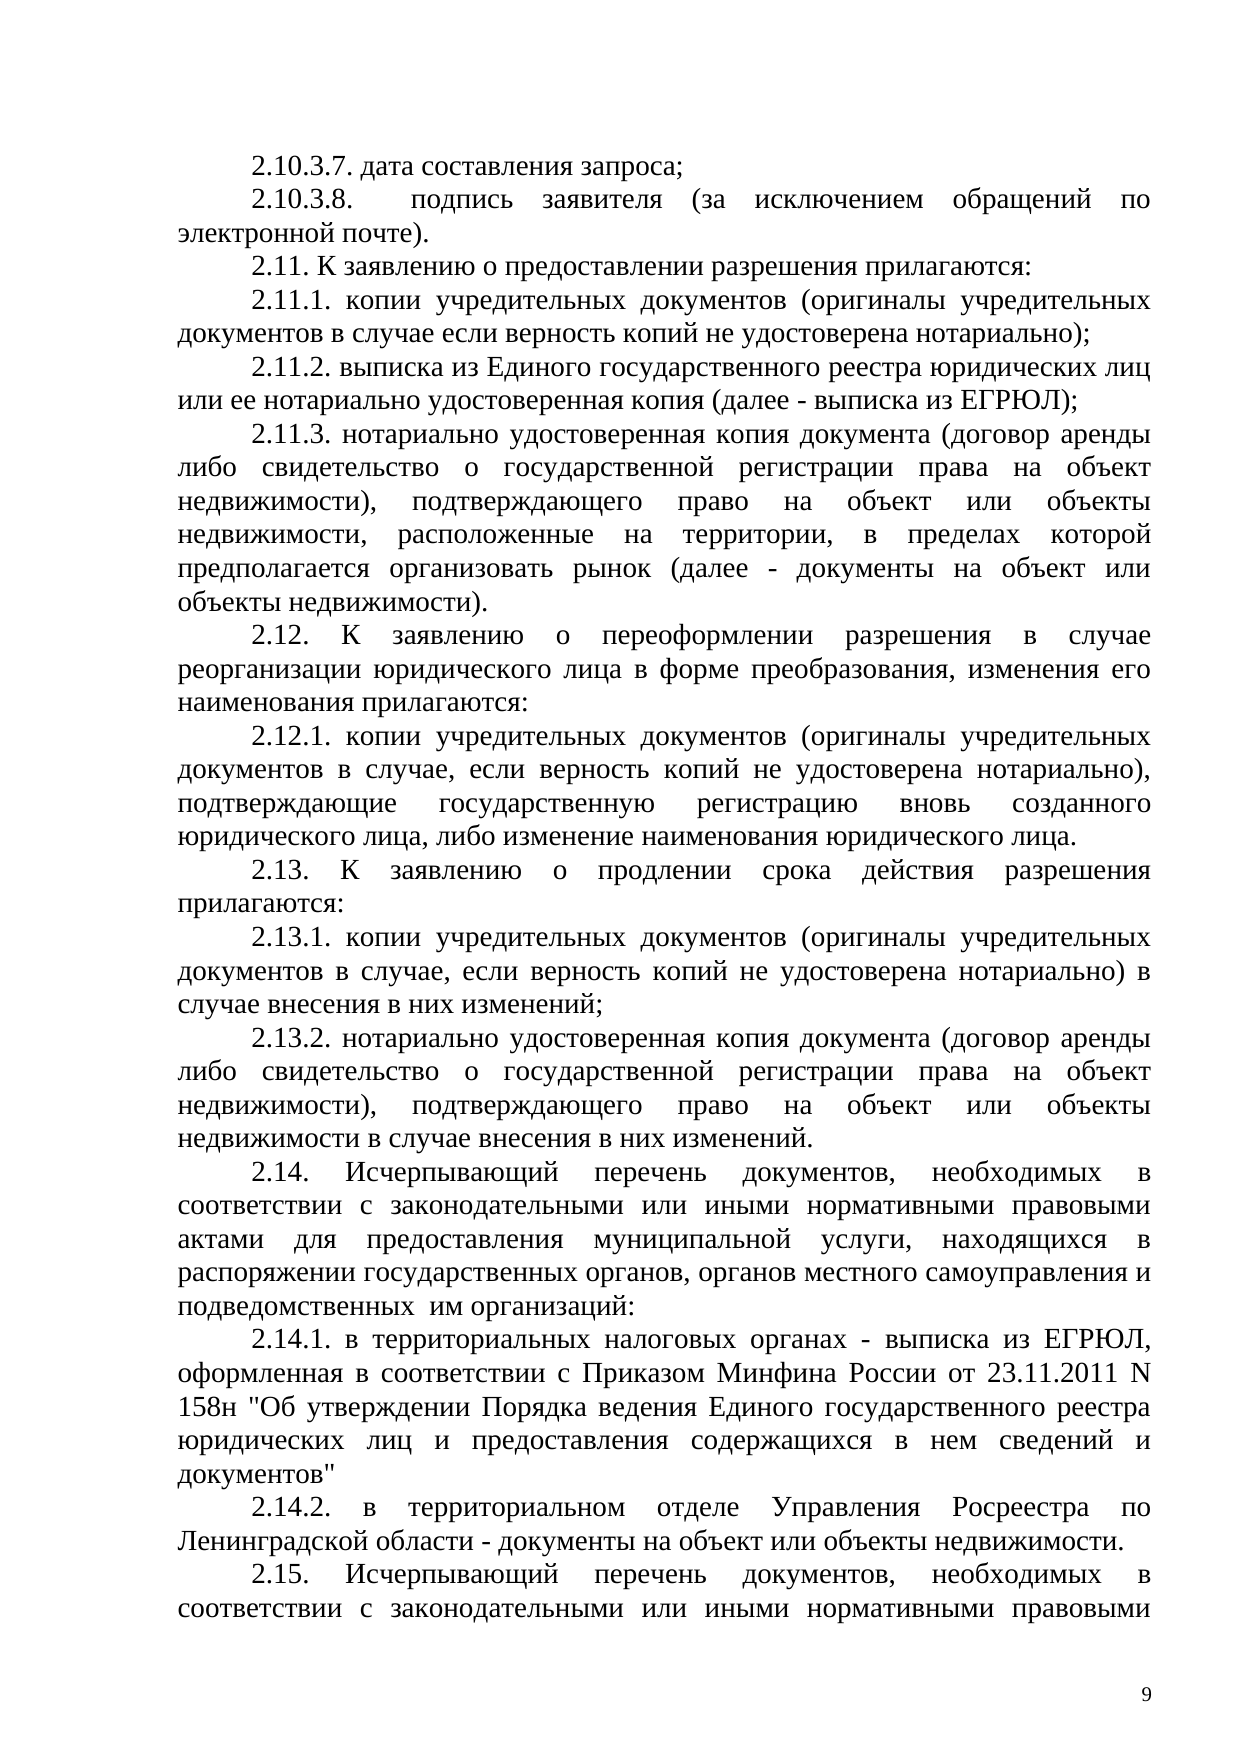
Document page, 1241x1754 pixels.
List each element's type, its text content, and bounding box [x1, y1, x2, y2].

text 2.13. К заявлению о продлении срока действия разрешения прилагаются: [177, 852, 1152, 919]
text 2.11.1. копии учредительных документов (оригиналы учредительных документов в случае если верность копий не удостоверена нотариально); [177, 282, 1152, 349]
text 2.11. К заявлению о предоставлении разрешения прилагаются: [177, 248, 1152, 282]
text 2.12.1. копии учредительных документов (оригиналы учредительных документов в случае, если верность копий не удостоверена нотариально), подтверждающие государственную регистрацию вновь созданного юридического лица, либо изменение наименования юридического лица. [177, 718, 1152, 852]
text 2.10.3.7. дата составления запроса; [177, 148, 1152, 181]
text 2.12. К заявлению о переоформлении разрешения в случае реорганизации юридического лица в форме преобразования, изменения его наименования прилагаются: [177, 617, 1152, 718]
text 2.14.2. в территориальном отделе Управления Росреестра по Ленинградской области - документы на объект или объекты недвижимости. [177, 1489, 1152, 1556]
text 2.14.1. в территориальных налоговых органах - выписка из ЕГРЮЛ, оформленная в соответствии с Приказом Минфина России от 23.11.2011 N 158н "Об утверждении Порядка ведения Единого государственного реестра юридических лиц и предоставления содержащихся в нем сведений и документов" [177, 1322, 1152, 1489]
text 2.13.1. копии учредительных документов (оригиналы учредительных документов в случае, если верность копий не удостоверена нотариально) в случае внесения в них изменений; [177, 919, 1152, 1020]
text 2.10.3.8. подпись заявителя (за исключением обращений по электронной почте). [177, 181, 1152, 248]
text 2.11.2. выписка из Единого государственного реестра юридических лиц или ее нотариально удостоверенная копия (далее - выписка из ЕГРЮЛ); [177, 349, 1152, 416]
text 2.13.2. нотариально удостоверенная копия документа (договор аренды либо свидетельство о государственной регистрации права на объект недвижимости), подтверждающего право на объект или объекты недвижимости в случае внесения в них изменений. [177, 1020, 1152, 1154]
text 2.11.3. нотариально удостоверенная копия документа (договор аренды либо свидетельство о государственной регистрации права на объект недвижимости), подтверждающего право на объект или объекты недвижимости, расположенные на территории, в пределах которой предполагается организовать рынок (далее - документы на объект или объекты недвижимости). [177, 416, 1152, 617]
text 2.14. Исчерпывающий перечень документов, необходимых в соответствии с законодательными или иными нормативными правовыми актами для предоставления муниципальной услуги, находящихся в распоряжении государственных органов, органов местного самоуправления и подведомственных им организаций: [177, 1154, 1152, 1322]
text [177, 1556, 1152, 1623]
